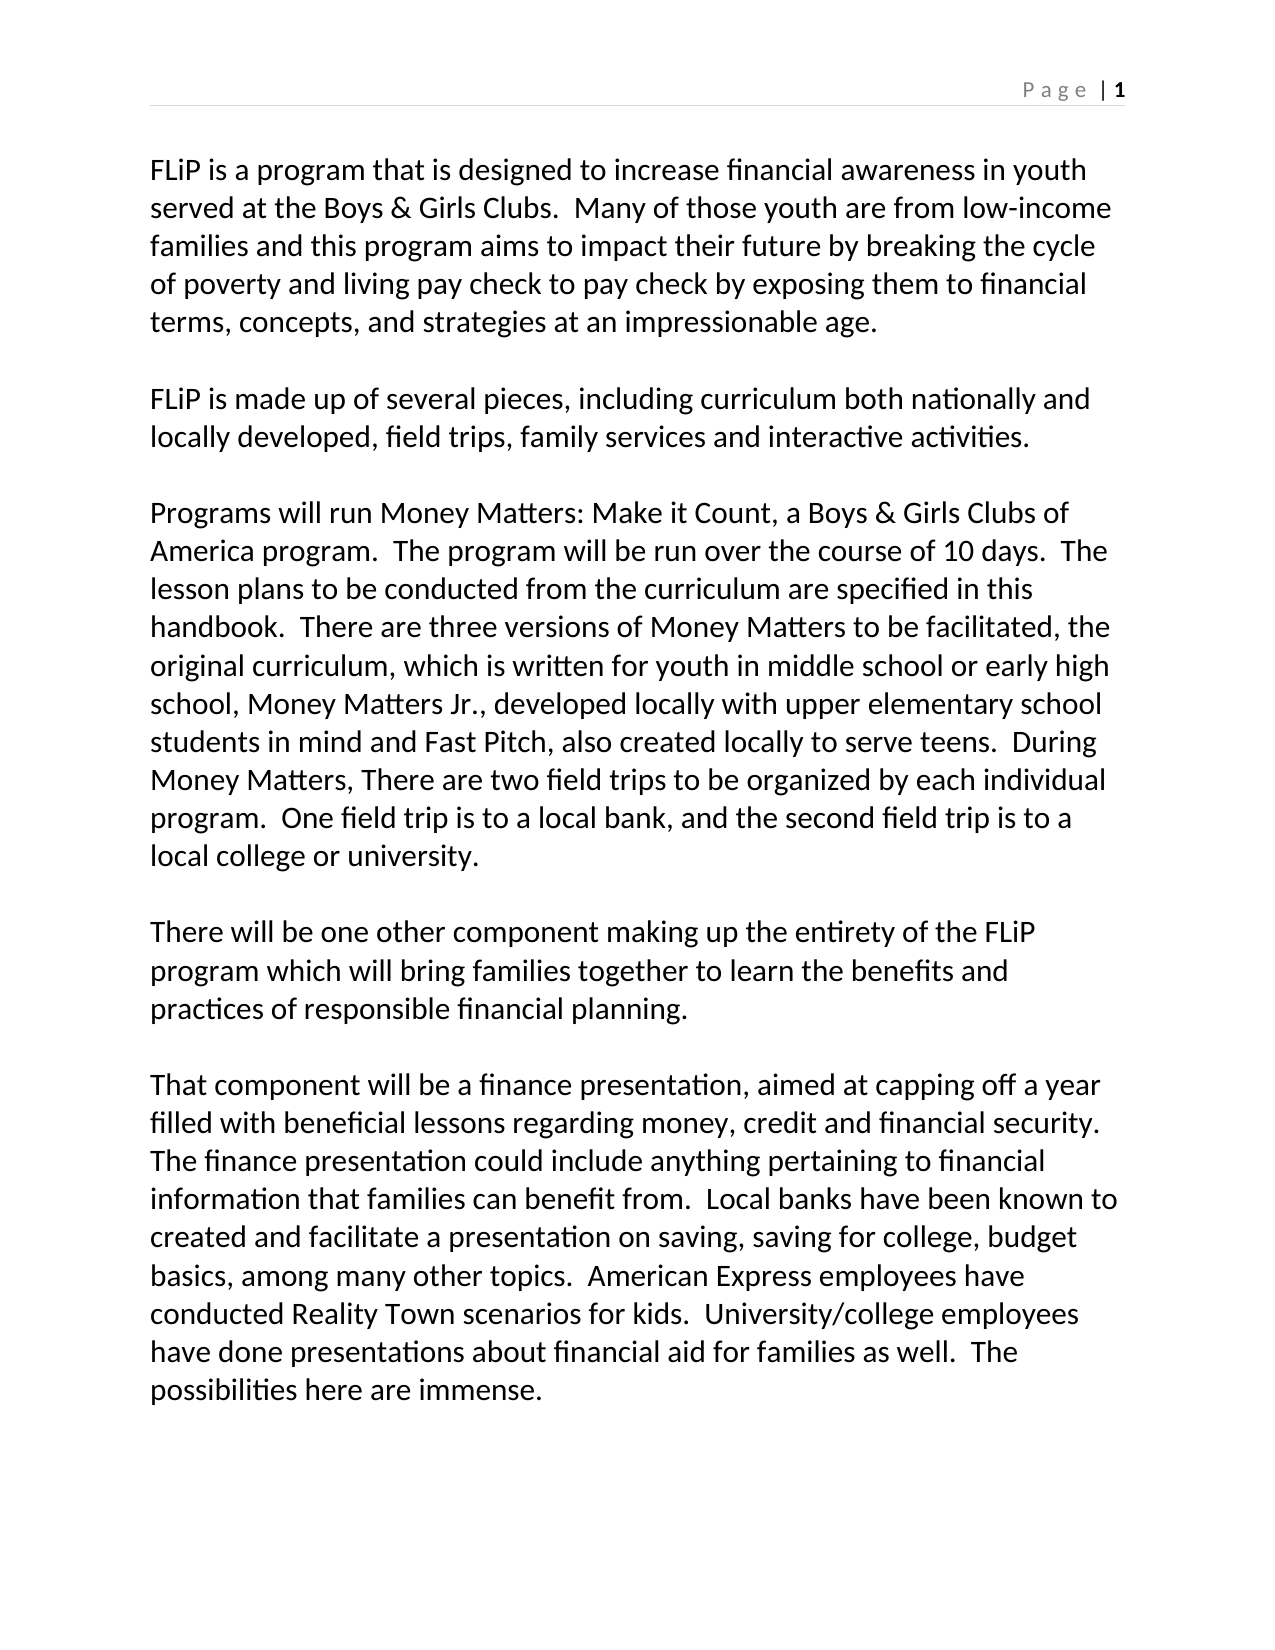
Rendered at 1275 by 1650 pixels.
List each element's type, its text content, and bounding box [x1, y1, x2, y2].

text That component will be a finance presentation, aimed at capping off a year filled with beneficial lessons regarding money, credit and financial security. The finance presentation could include anything pertaining to financial information that families can benefit from. Local banks have been known to created and facilitate a presentation on saving, saving for college, budget basics, among many other topics. American Express employees have conducted Reality Town scenarios for kids. University/college employees have done presentations about financial aid for families as well. The possibilities here are immense. [150, 1065, 1125, 1408]
text FLiP is a program that is designed to increase financial awareness in youth served at the Boys & Girls Clubs. Many of those youth are from low-income families and this program aims to impact their future by breaking the cycle of poverty and living pay check to pay check by exposing them to financial terms, concepts, and strategies at an impressionable age. [150, 150, 1125, 341]
text FLiP is made up of several pieces, including curriculum both nationally and locally developed, field trips, family services and interactive activities. [150, 379, 1125, 455]
text Programs will run Money Matters: Make it Count, a Boys & Girls Clubs of America program. The program will be run over the course of 10 days. The lesson plans to be conducted from the curriculum are specified in this handbook. There are three versions of Money Matters to be facilitated, the original curriculum, which is written for youth in middle school or early high school, Money Matters Jr., developed locally with upper elementary school students in mind and Fast Pitch, also created locally to serve teens. During Money Matters, There are two field trips to be organized by each individual program. One field trip is to a local bank, and the second field trip is to a local college or university. [150, 493, 1125, 874]
text There will be one other component making up the entirety of the FLiP program which will bring families together to learn the benefits and practices of responsible financial planning. [150, 912, 1125, 1027]
